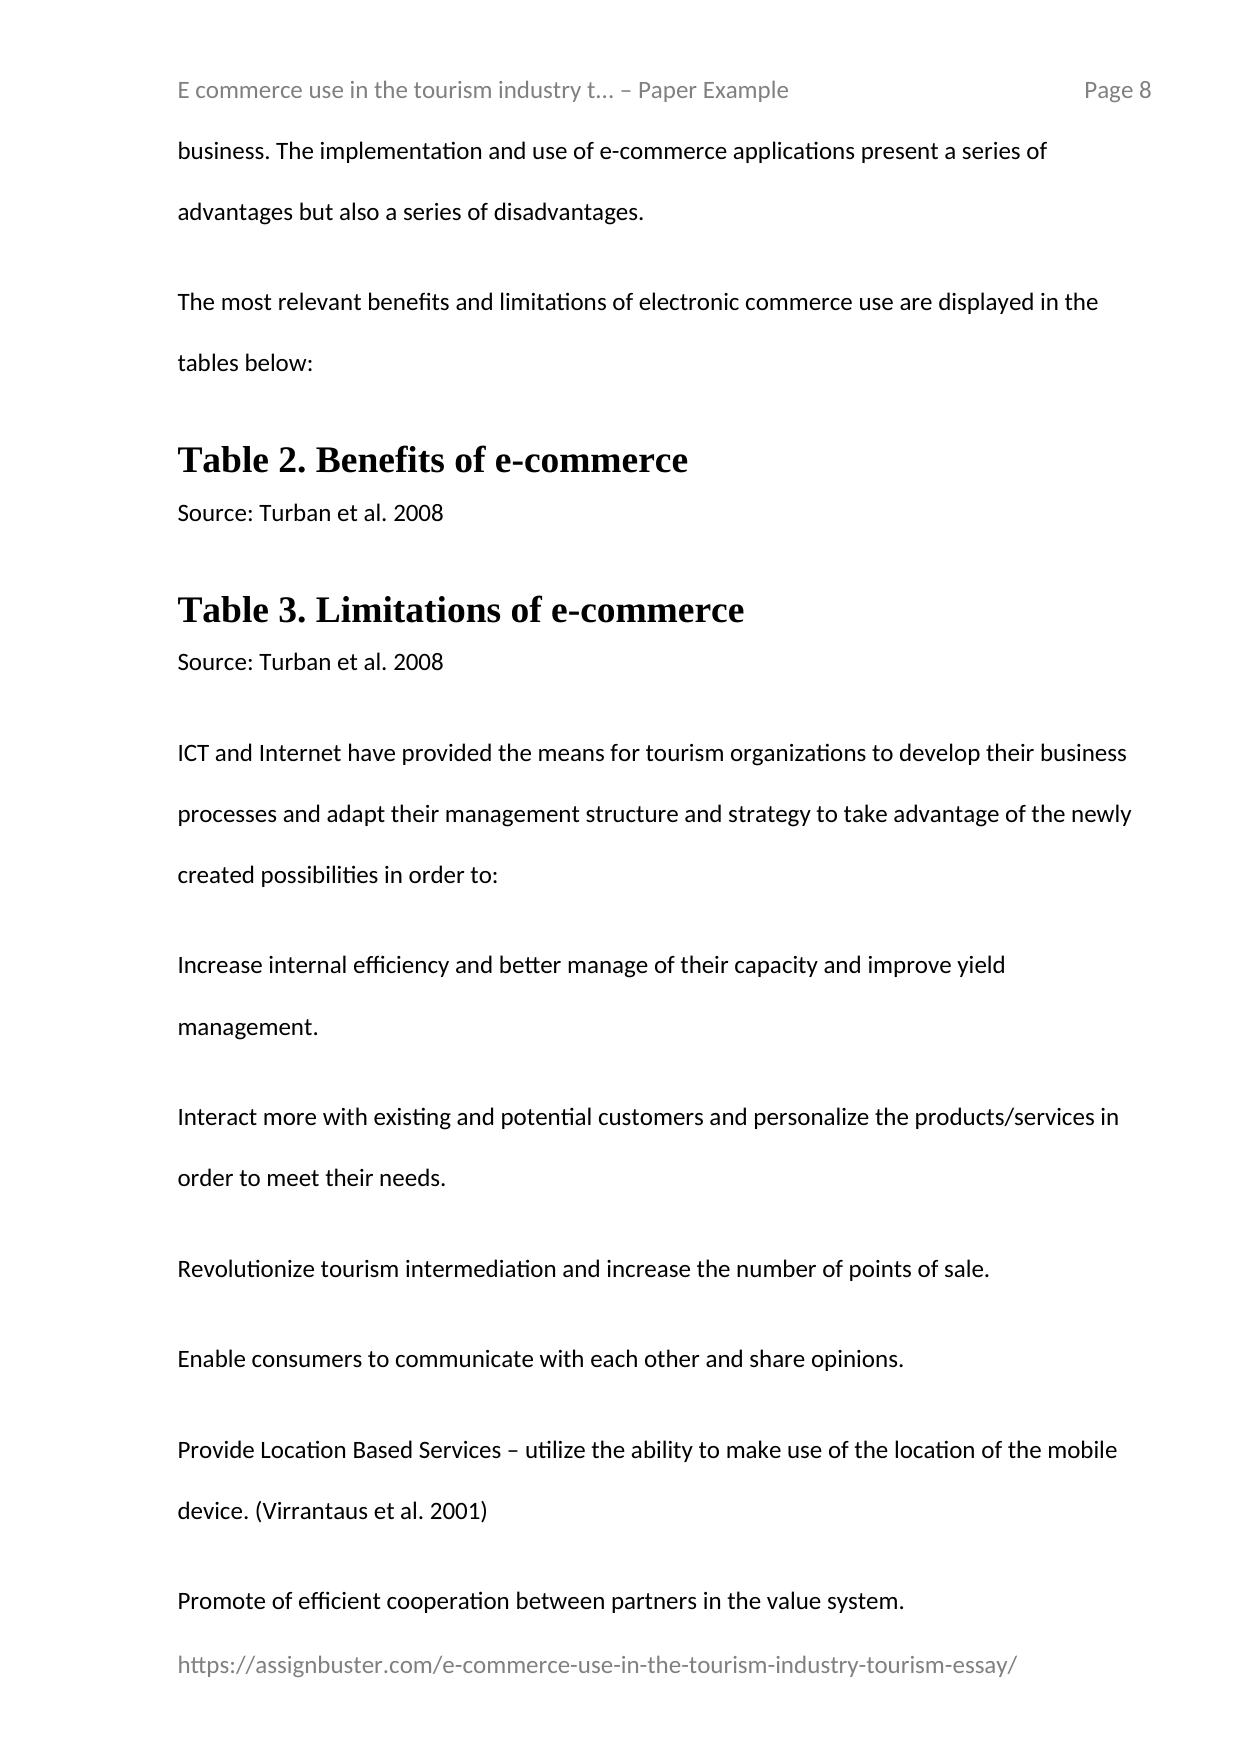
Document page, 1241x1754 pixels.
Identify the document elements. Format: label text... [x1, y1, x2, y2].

subtitle Table 2. Benefits of e-commerce [177, 438, 1152, 481]
text Source: Turban et al. 2008 [177, 497, 1152, 527]
text Increase internal efficiency and better manage of their capacity and improve yield management. [177, 950, 1152, 1041]
text Provide Location Based Services – utilize the ability to make use of the location of the mobile device. (Virrantaus et al. 2001) [177, 1434, 1152, 1525]
text Revolutionize tourism intermediation and increase the number of points of sale. [177, 1253, 1152, 1283]
text Promote of efficient cooperation between partners in the value system. [177, 1585, 1152, 1616]
text Interact more with existing and potential customers and personalize the products/services in order to meet their needs. [177, 1101, 1152, 1193]
text The most relevant benefits and limitations of electronic commerce use are displayed in the tables below: [177, 286, 1152, 378]
text Enable consumers to communicate with each other and share opinions. [177, 1343, 1152, 1374]
text Source: Turban et al. 2008 [177, 647, 1152, 677]
text ICT and Internet have provided the means for tourism organizations to develop their business processes and adapt their management structure and strategy to take advantage of the newly created possibilities in order to: [177, 737, 1152, 890]
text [177, 135, 1152, 226]
subtitle Table 3. Limitations of e-commerce [177, 587, 1152, 631]
